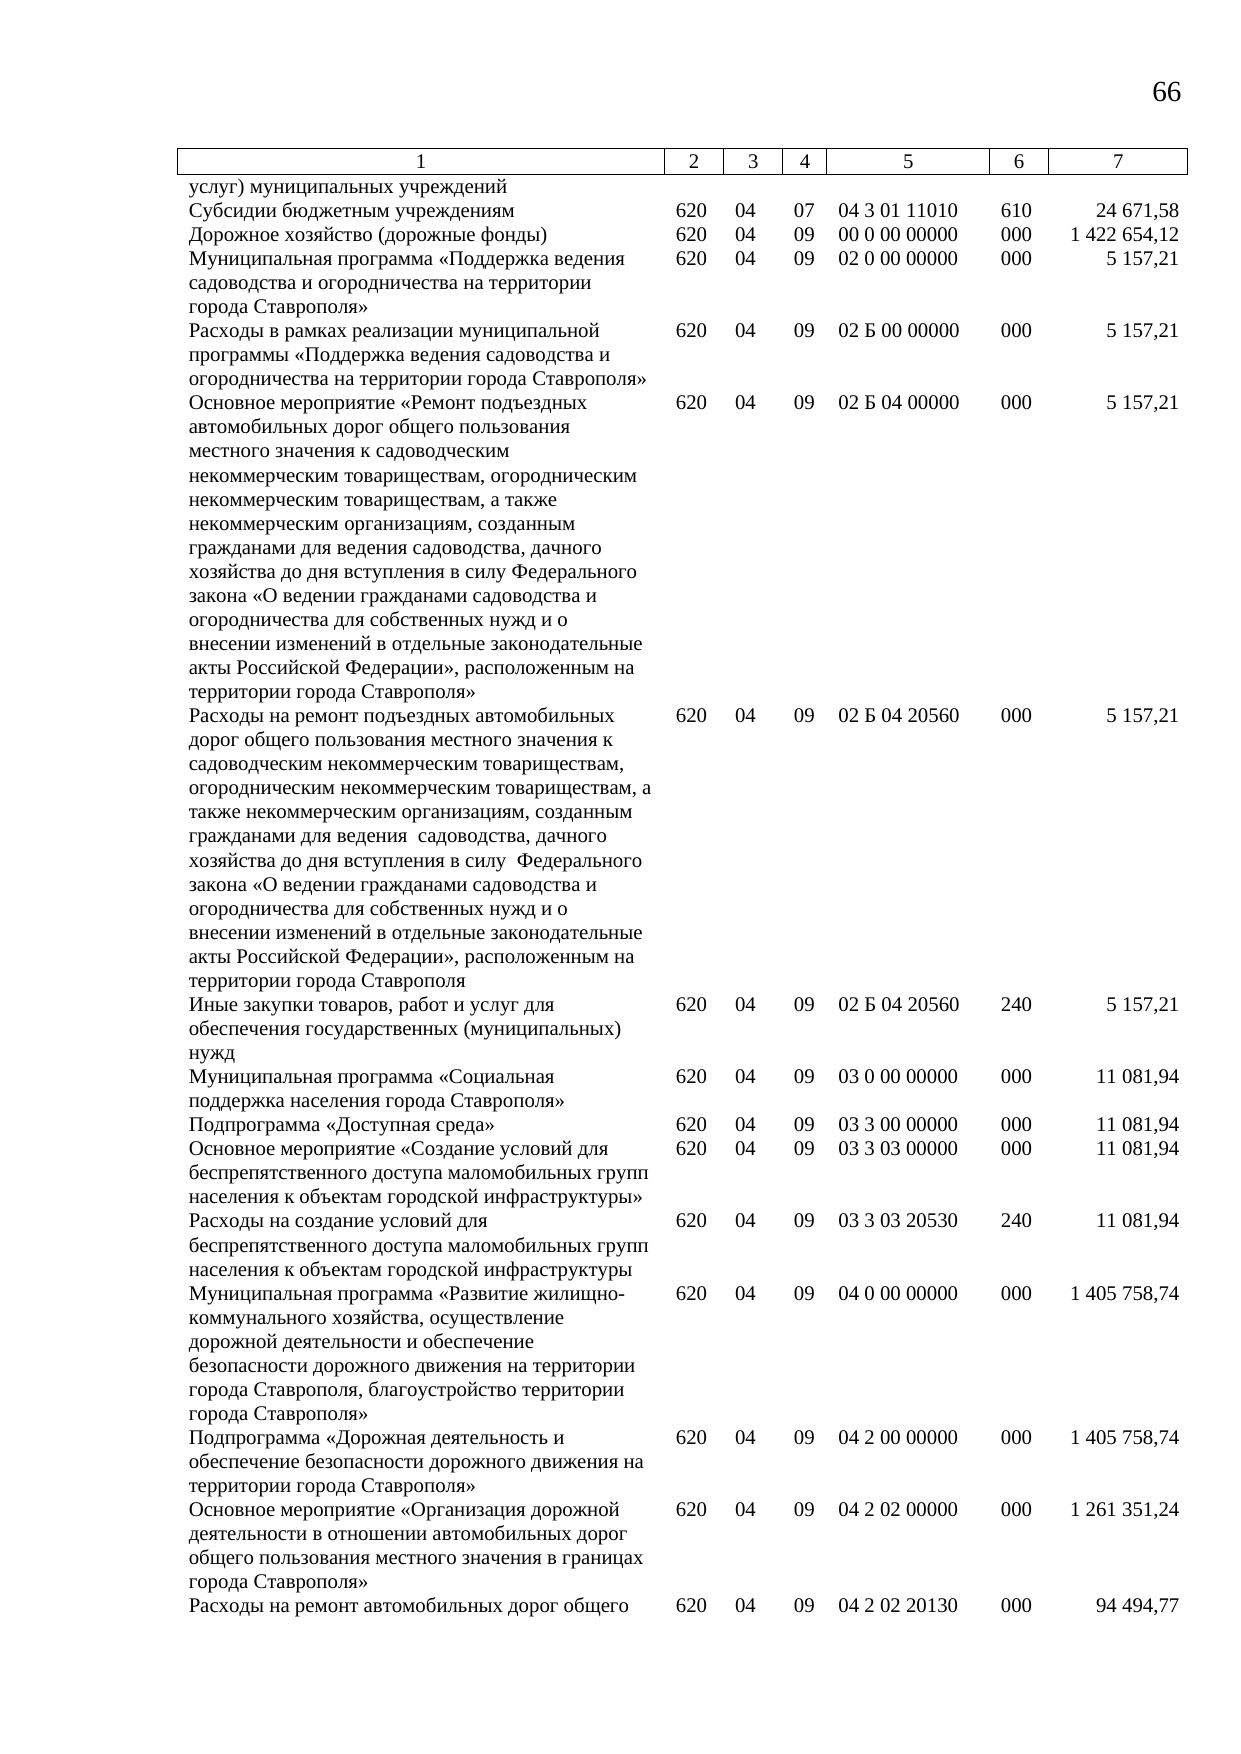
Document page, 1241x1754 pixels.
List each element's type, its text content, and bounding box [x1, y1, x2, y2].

table_header 3 [724, 149, 782, 174]
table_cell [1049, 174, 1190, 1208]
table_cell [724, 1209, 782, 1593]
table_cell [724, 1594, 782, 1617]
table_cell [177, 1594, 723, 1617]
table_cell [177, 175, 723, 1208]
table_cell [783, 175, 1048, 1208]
table_header 5 [827, 149, 989, 174]
table_header 7 [1049, 149, 1187, 174]
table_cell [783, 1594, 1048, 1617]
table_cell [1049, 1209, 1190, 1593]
table_header 1 [178, 149, 664, 174]
table_header 2 [665, 149, 723, 174]
table_header 4 [783, 149, 826, 174]
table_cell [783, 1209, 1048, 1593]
table_header 6 [990, 149, 1048, 174]
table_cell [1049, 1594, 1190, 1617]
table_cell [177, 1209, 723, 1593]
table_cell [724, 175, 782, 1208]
